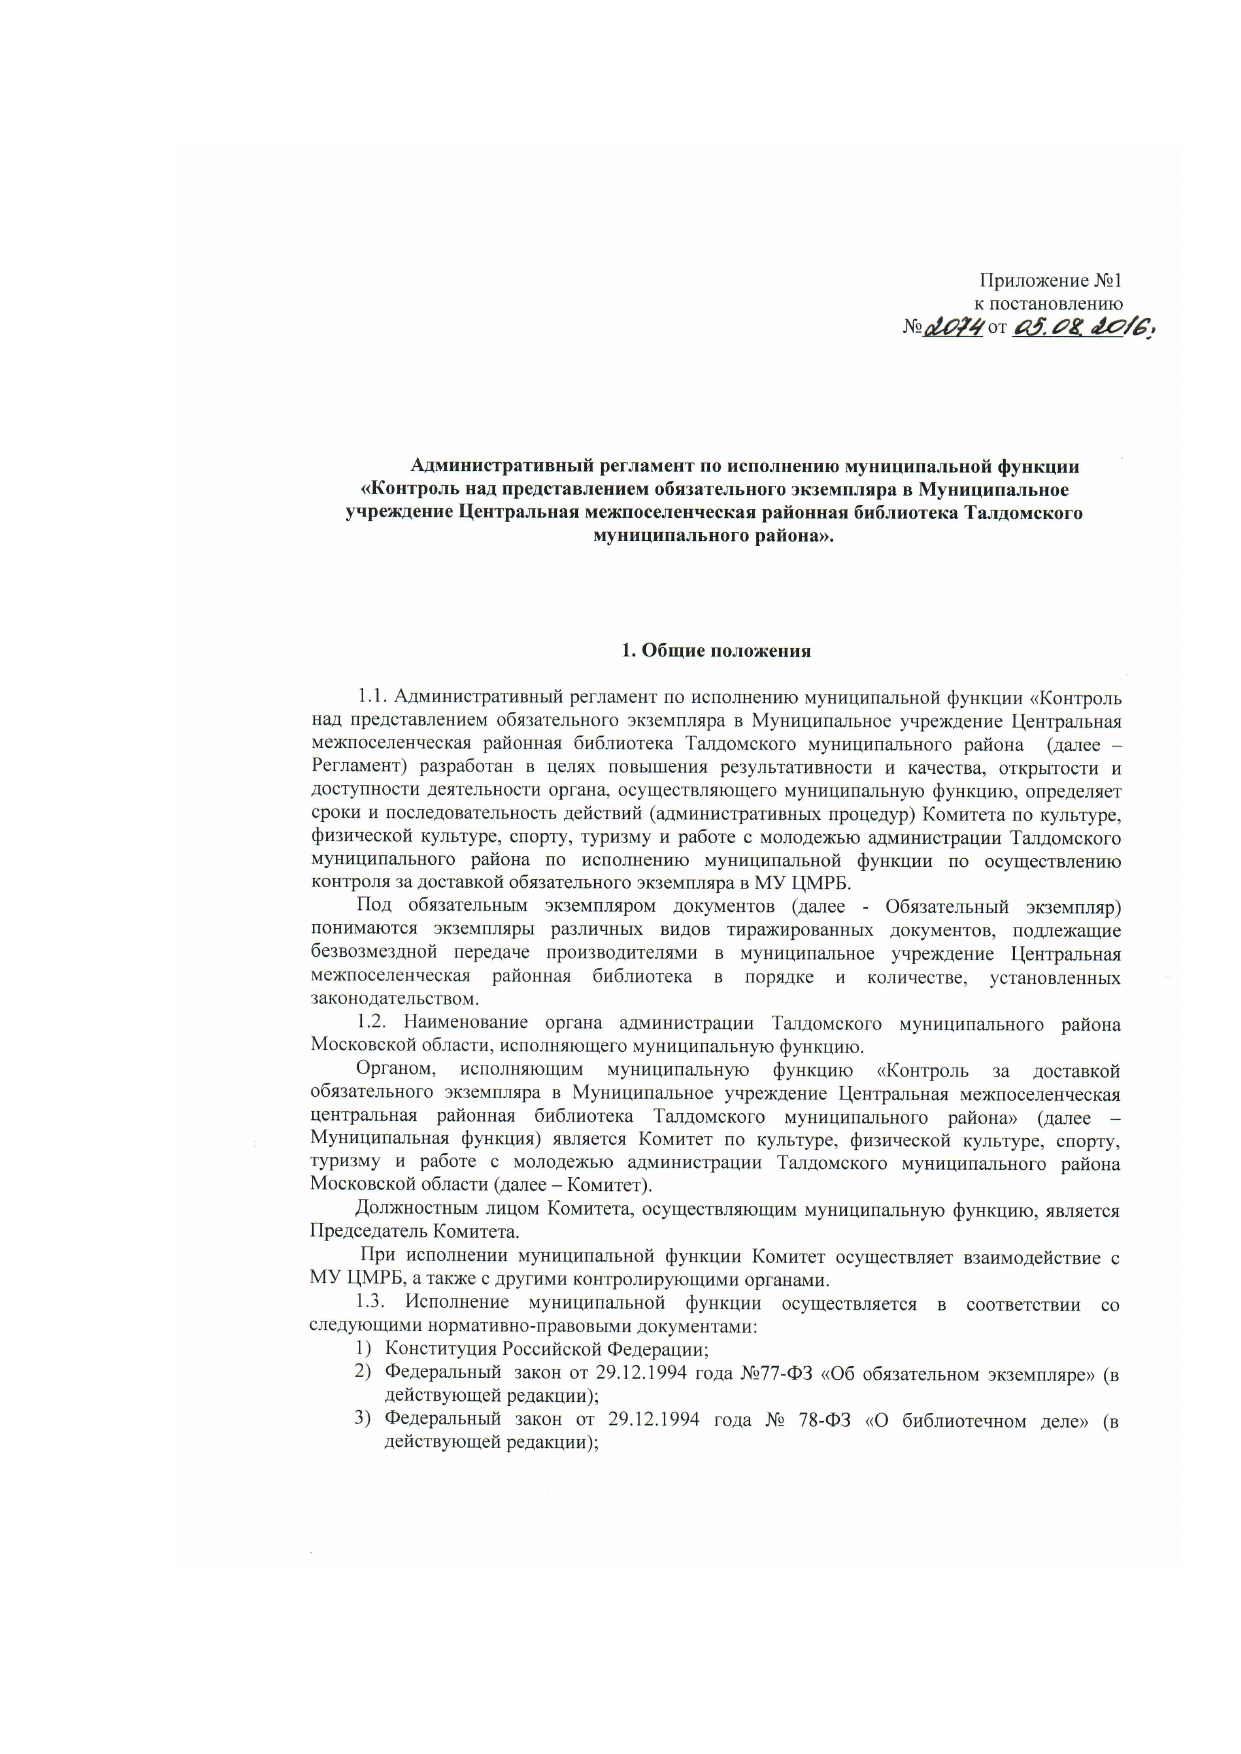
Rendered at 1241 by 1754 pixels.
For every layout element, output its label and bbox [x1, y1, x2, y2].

picture [177, 146, 1181, 1566]
